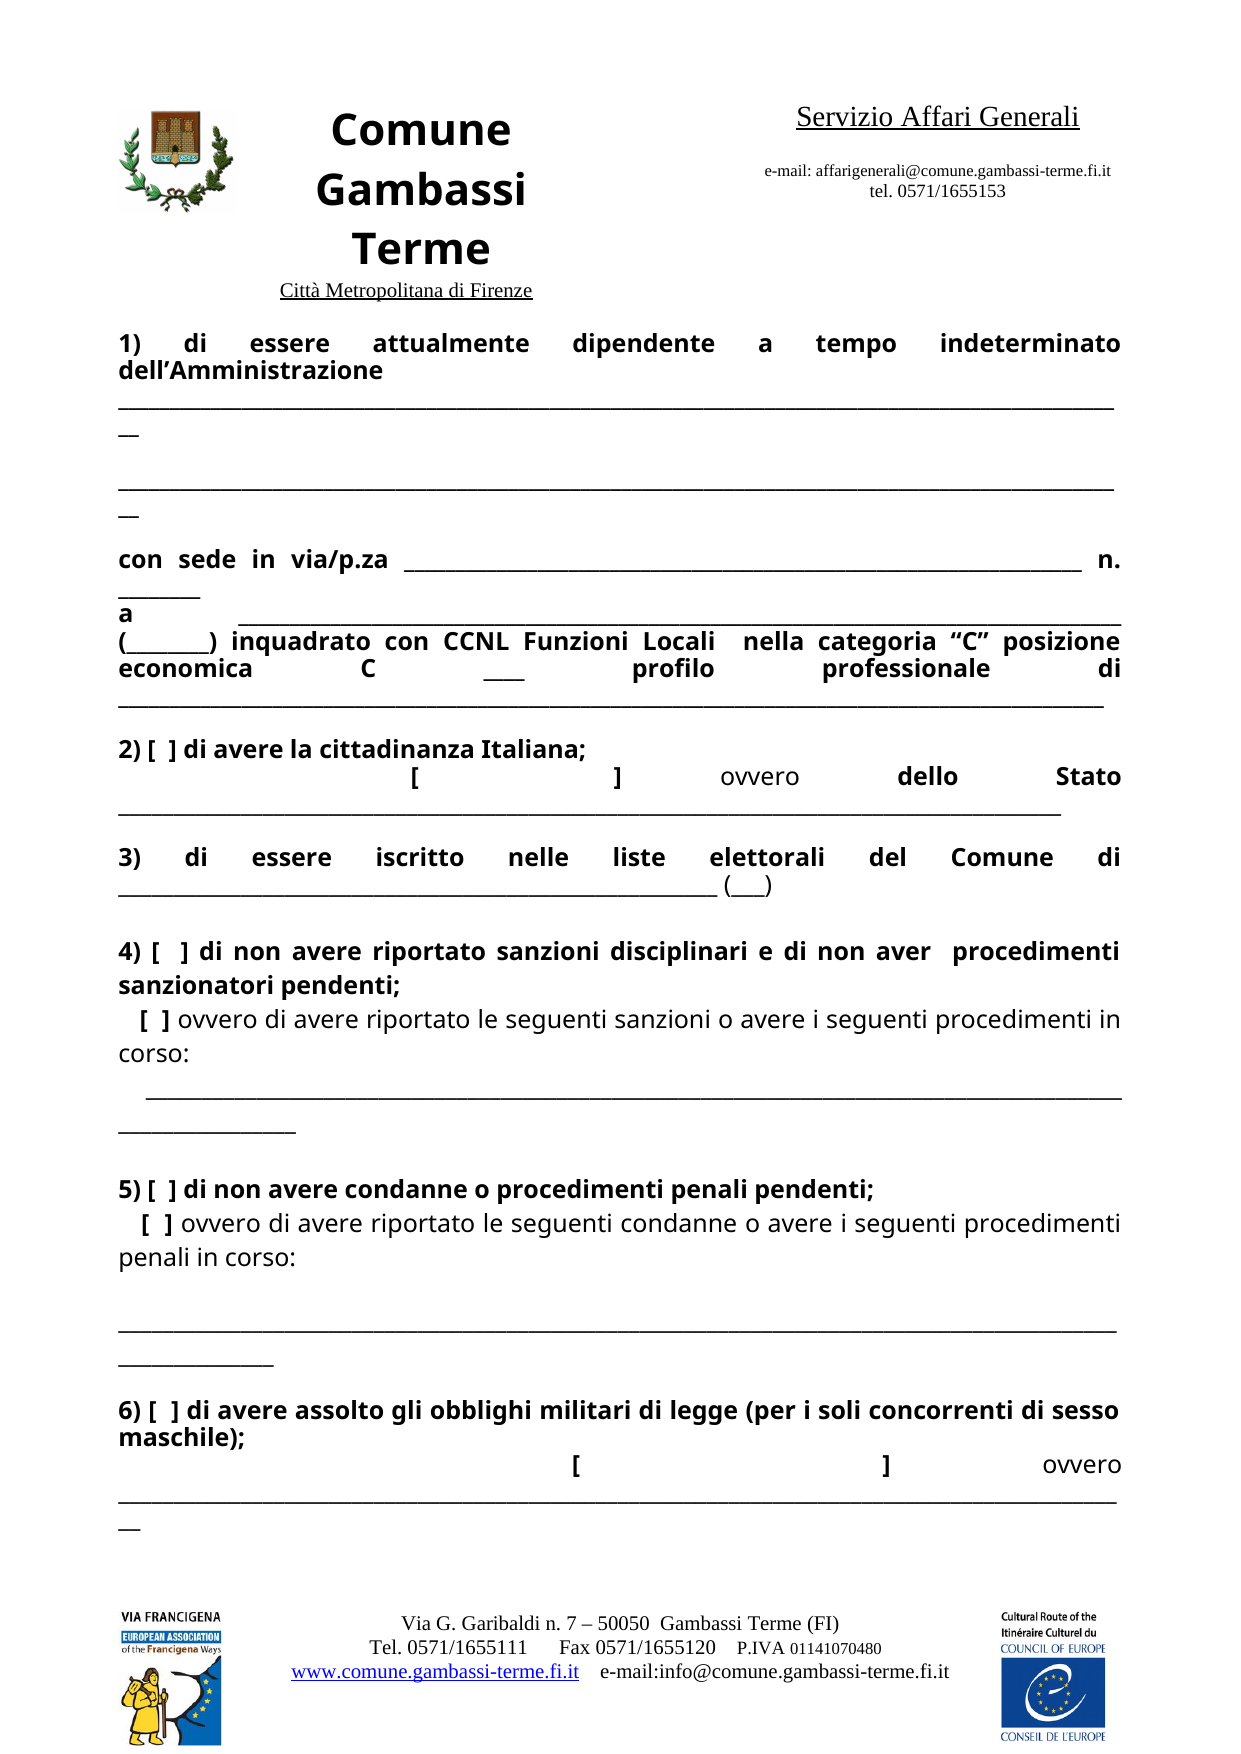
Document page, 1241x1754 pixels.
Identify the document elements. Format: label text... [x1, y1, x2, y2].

text ________________________________________________________________________________________________________ [118, 1069, 1122, 1138]
text 3) di essere iscritto nelle liste elettorali del Comune di ______________________________________________________ (___) [118, 845, 1122, 899]
text ___________________________________________________________________________________________________ [118, 466, 1122, 520]
text [ ] ovvero di avere riportato le seguenti condanne o avere i seguenti procedimenti penali in corso: [118, 1206, 1122, 1274]
text 2) [ ] di avere la cittadinanza Italiana; [118, 737, 1122, 764]
picture [118, 109, 236, 213]
picture [999, 1610, 1106, 1746]
text [ ] ovvero dello Stato _____________________________________________________________________________________ [118, 764, 1122, 818]
text con sede in via/p.za __________________________________________________________________ n. ________ [118, 547, 1122, 601]
text 5) [ ] di non avere condanne o procedimenti penali pendenti; [118, 1172, 1122, 1206]
text 4) [ ] di non avere riportato sanzioni disciplinari e di non aver procedimenti sanzionatori pendenti; [118, 933, 1122, 1001]
text 6) [ ] di avere assolto gli obblighi militari di legge (per i soli concorrenti di sesso maschile); [118, 1398, 1122, 1452]
text a ______________________________________________________________________________________ (________) inquadrato con CCNL Funzioni Locali nella categoria “C” posizione economica C ____ profilo professionale di ________________________________________________________________________________________________ [118, 601, 1122, 709]
text [ ] ovvero di avere riportato le seguenti sanzioni o avere i seguenti procedimenti in corso: [118, 1001, 1122, 1069]
text ________________________________________________________________________________________________________ [118, 1274, 1122, 1371]
picture [118, 1610, 223, 1746]
text 1) di essere attualmente dipendente a tempo indeterminato dell’Amministrazione ___________________________________________________________________________________________________ [118, 330, 1122, 439]
text [ ] ovvero ____________________________________________________________________________________________ [118, 1452, 1122, 1533]
